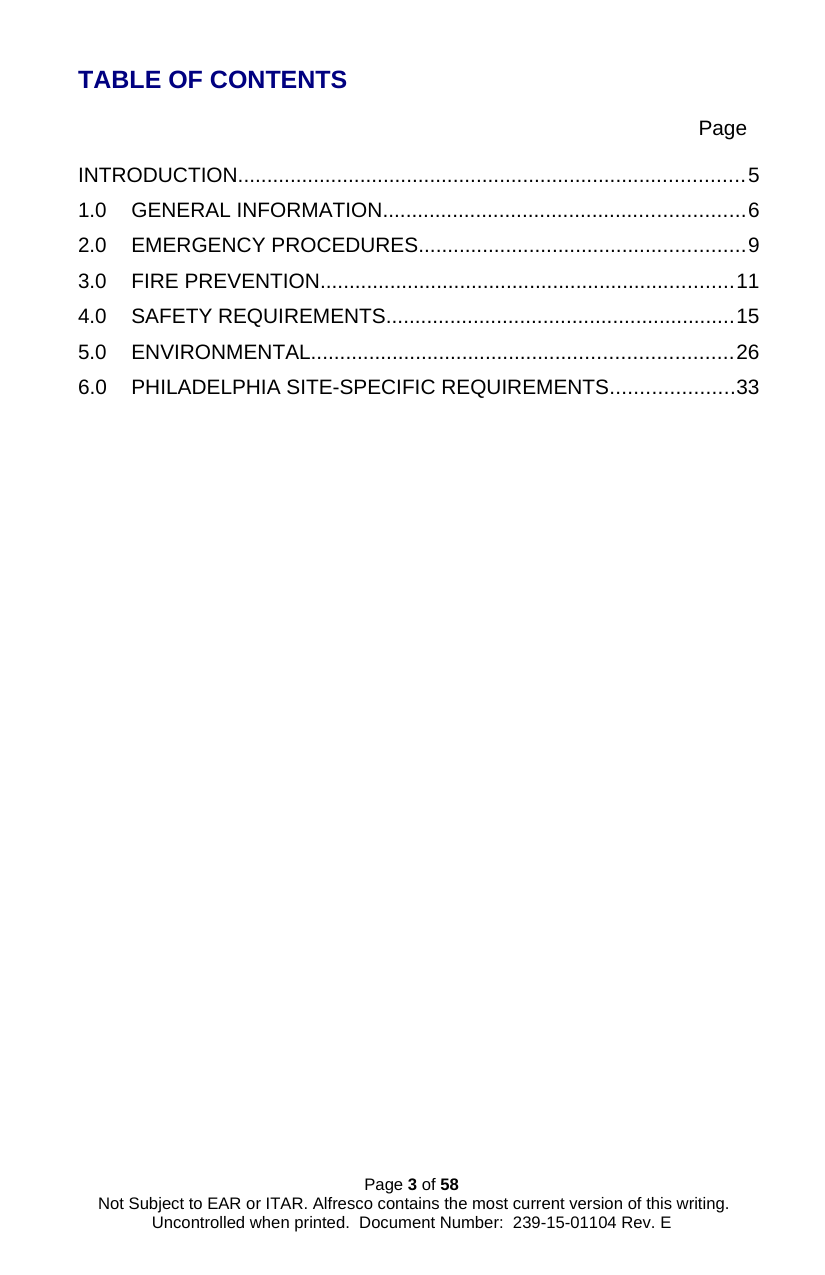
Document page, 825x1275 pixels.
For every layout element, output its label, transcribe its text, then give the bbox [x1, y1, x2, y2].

text TABLE OF CONTENTS [78, 65, 352, 93]
text Page [698, 116, 760, 140]
